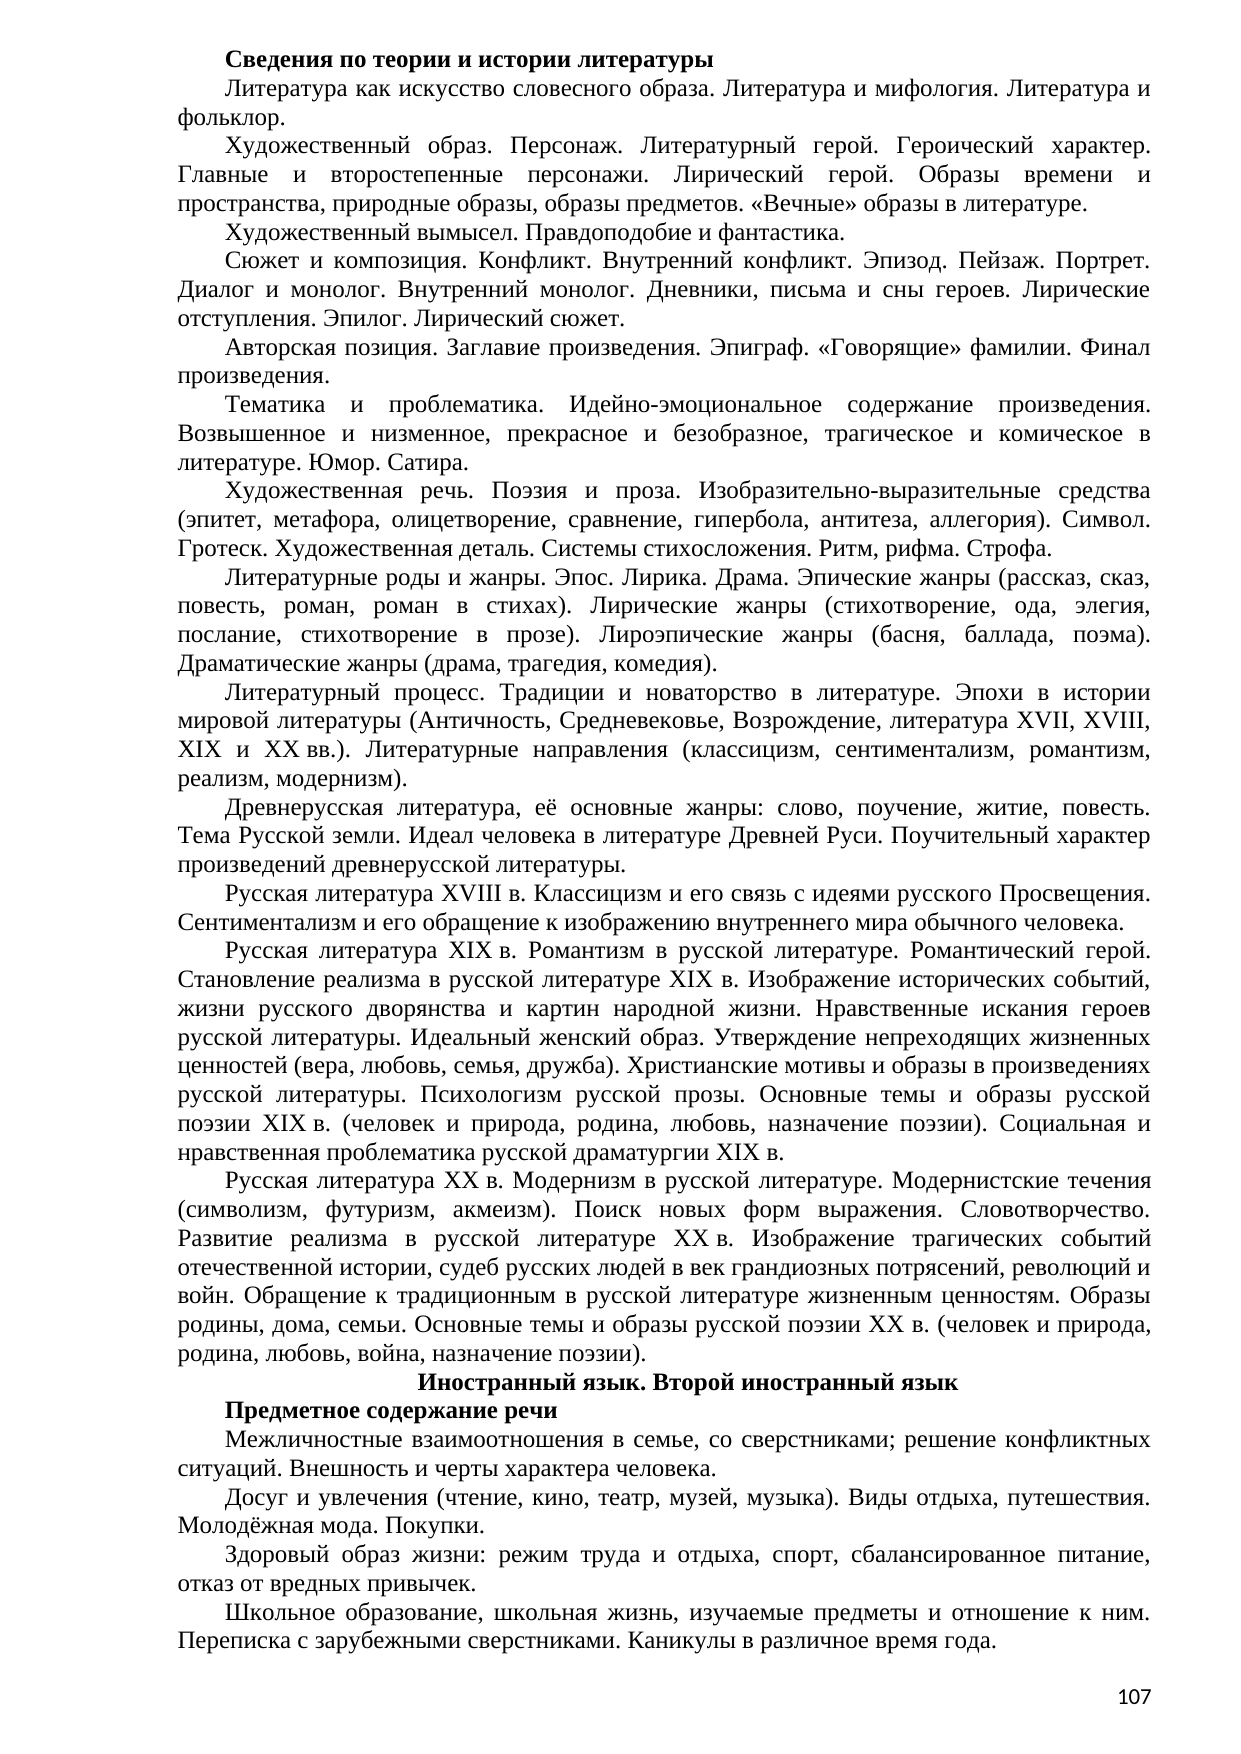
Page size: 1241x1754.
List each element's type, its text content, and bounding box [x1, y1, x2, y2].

text Художественная речь. Поэзия и проза. Изобразительно-выразительные средства (эпитет, метафора, олицетворение, сравнение, гипербола, антитеза, аллегория). Символ. Гротеск. Художественная деталь. Системы стихосложения. Ритм, рифма. Строфа. [177, 476, 1152, 562]
text Древнерусская литература, её основные жанры: слово, поучение, житие, повесть. Тема Русской земли. Идеал человека в литературе Древней Руси. Поучительный характер произведений древнерусской литературы. [177, 792, 1152, 878]
text Сюжет и композиция. Конфликт. Внутренний конфликт. Эпизод. Пейзаж. Портрет. Диалог и монолог. Внутренний монолог. Дневники, письма и сны героев. Лирические отступления. Эпилог. Лирический сюжет. [177, 246, 1152, 332]
text Авторская позиция. Заглавие произведения. Эпиграф. «Говорящие» фамилии. Финал произведения. [177, 332, 1152, 389]
text Здоровый образ жизни: режим труда и отдыха, спорт, сбалансированное питание, отказ от вредных привычек. [177, 1539, 1152, 1597]
text Сведения по теории и истории литературы [177, 44, 1152, 73]
text Предметное содержание речи [177, 1396, 1152, 1424]
text Иностранный язык. Второй иностранный язык [177, 1367, 1152, 1396]
text Школьное образование, школьная жизнь, изучаемые предметы и отношение к ним. Переписка с зарубежными сверстниками. Каникулы в различное время года. [177, 1597, 1152, 1654]
text Литературный процесс. Традиции и новаторство в литературе. Эпохи в истории мировой литературы (Античность, Средневековье, Возрождение, литература XVII, XVIII, XIX и XX вв.). Литературные направления (классицизм, сентиментализм, романтизм, реализм, модернизм). [177, 677, 1152, 792]
text Художественный образ. Персонаж. Литературный герой. Героический характер. Главные и второстепенные персонажи. Лирический герой. Образы времени и пространства, природные образы, образы предметов. «Вечные» образы в литературе. [177, 131, 1152, 217]
text Русская литература XVIII в. Классицизм и его связь с идеями русского Просвещения. Сентиментализм и его обращение к изображению внутреннего мира обычного человека. [177, 878, 1152, 936]
text Межличностные взаимоотношения в семье, со сверстниками; решение конфликтных ситуаций. Внешность и черты характера человека. [177, 1424, 1152, 1482]
text Русская литература XIX в. Романтизм в русской литературе. Романтический герой. Становление реализма в русской литературе XIX в. Изображение исторических событий, жизни русского дворянства и картин народной жизни. Нравственные искания героев русской литературы. Идеальный женский образ. Утверждение непреходящих жизненных ценностей (вера, любовь, семья, дружба). Христианские мотивы и образы в произведениях русской литературы. Психологизм русской прозы. Основные темы и образы русской поэзии XIX в. (человек и природа, родина, любовь, назначение поэзии). Социальная и нравственная проблематика русской драматургии XIX в. [177, 936, 1152, 1166]
text Литературные роды и жанры. Эпос. Лирика. Драма. Эпические жанры (рассказ, сказ, повесть, роман, роман в стихах). Лирические жанры (стихотворение, ода, элегия, послание, стихотворение в прозе). Лироэпические жанры (басня, баллада, поэма). Драматические жанры (драма, трагедия, комедия). [177, 562, 1152, 677]
text Художественный вымысел. Правдоподобие и фантастика. [177, 217, 1152, 246]
text Литература как искусство словесного образа. Литература и мифология. Литература и фольклор. [177, 73, 1152, 131]
text Тематика и проблематика. Идейно-эмоциональное содержание произведения. Возвышенное и низменное, прекрасное и безобразное, трагическое и комическое в литературе. Юмор. Сатира. [177, 389, 1152, 476]
text Русская литература XX в. Модернизм в русской литературе. Модернистские течения (символизм, футуризм, акмеизм). Поиск новых форм выражения. Словотворчество. Развитие реализма в русской литературе XX в. Изображение трагических событий отечественной истории, судеб русских людей в век грандиозных потрясений, революций и войн. Обращение к традиционным в русской литературе жизненным ценностям. Образы родины, дома, семьи. Основные темы и образы русской поэзии XX в. (человек и природа, родина, любовь, война, назначение поэзии). [177, 1166, 1152, 1367]
text Досуг и увлечения (чтение, кино, театр, музей, музыка). Виды отдыха, путешествия. Молодёжная мода. Покупки. [177, 1482, 1152, 1539]
